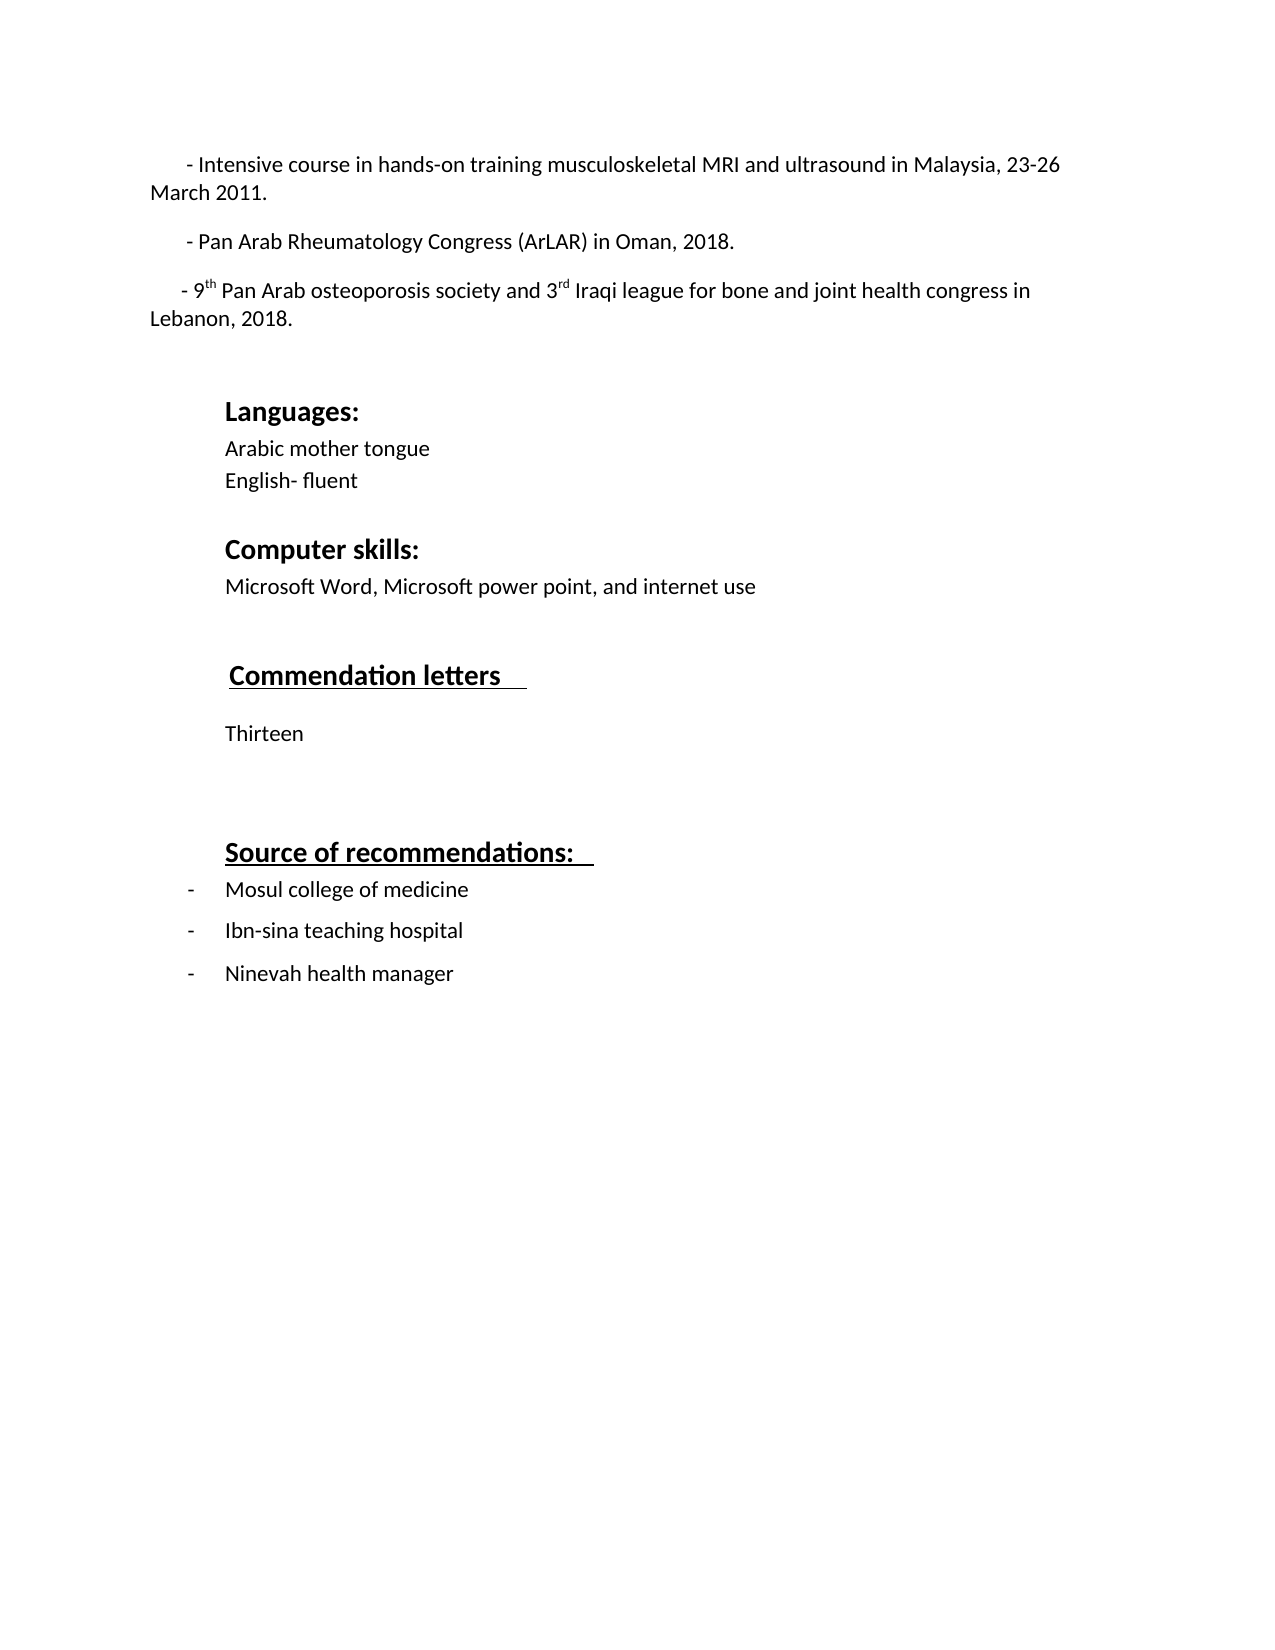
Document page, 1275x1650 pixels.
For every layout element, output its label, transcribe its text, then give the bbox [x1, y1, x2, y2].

list Ibn-sina teaching hospital [187, 917, 1125, 945]
text - Pan Arab Rheumatology Congress (ArLAR) in Oman, 2018. [150, 227, 1125, 255]
list Thirteen [225, 719, 1125, 747]
list English- fluent [225, 467, 1125, 495]
list Computer skills: [225, 531, 1125, 567]
list Mosul college of medicine [187, 875, 1125, 903]
list Microsoft Word, Microsoft power point, and internet use [225, 572, 1125, 600]
text Commendation letters [150, 657, 1125, 693]
list Source of recommendations: [225, 834, 1125, 869]
list Arabic mother tongue [225, 434, 1125, 462]
text - 9th Pan Arab osteoporosis society and 3rd Iraqi league for bone and joint health congress in Lebanon, 2018. [150, 276, 1125, 332]
list Languages: [225, 393, 1125, 429]
text - Intensive course in hands-on training musculoskeletal MRI and ultrasound in Malaysia, 23-26 March 2011. [150, 150, 1125, 206]
list Ninevah health manager [187, 959, 1125, 987]
